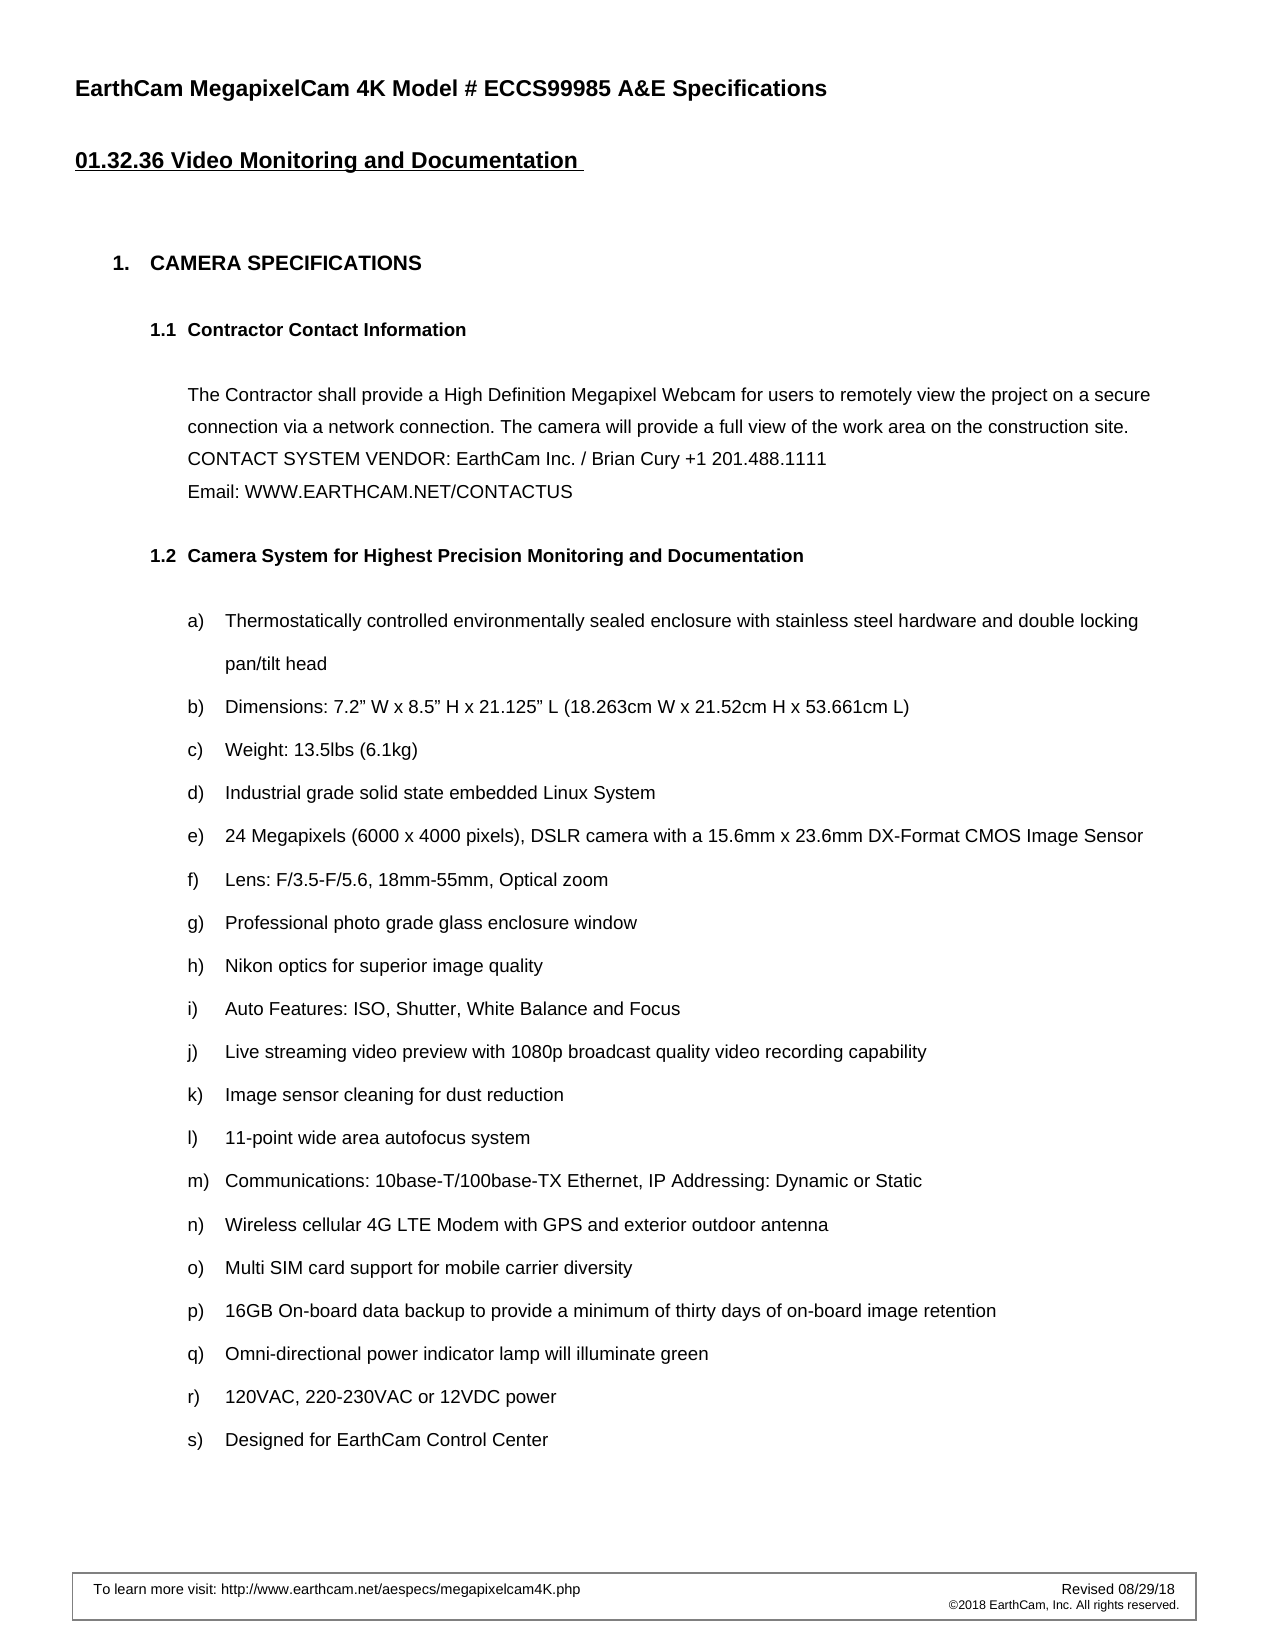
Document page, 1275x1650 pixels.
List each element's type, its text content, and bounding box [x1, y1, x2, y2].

text 01.32.36 Video Monitoring and Documentation [75, 147, 1200, 173]
list Dimensions: 7.2” W x 8.5” H x 21.125” L (18.263cm W x 21.52cm H x 53.661cm L) [187, 696, 1200, 717]
list Professional photo grade glass enclosure window [187, 912, 1200, 933]
list Wireless cellular 4G LTE Modem with GPS and exterior outdoor antenna [187, 1213, 1200, 1235]
list CAMERA SPECIFICATIONS [112, 251, 1200, 275]
list The Contractor shall provide a High Definition Megapixel Webcam for users to remotely view the project on a secure connection via a network connection. The camera will provide a full view of the work area on the construction site. [187, 384, 1200, 437]
list Email: WWW.EARTHCAM.NET/CONTACTUS [187, 481, 1200, 502]
list 11-point wide area autofocus system [187, 1127, 1200, 1149]
list Multi SIM card support for mobile carrier diversity [187, 1257, 1200, 1278]
list Lens: F/3.5-F/5.6, 18mm-55mm, Optical zoom [187, 868, 1200, 890]
list 16GB On-board data backup to provide a minimum of thirty days of on-board image retention [187, 1300, 1200, 1321]
list 120VAC, 220-230VAC or 12VDC power [187, 1386, 1200, 1407]
list pan/tilt head [225, 653, 1200, 674]
text EarthCam MegapixelCam 4K Model # ECCS99985 A&E Specifications [75, 75, 1200, 101]
list Live streaming video preview with 1080p broadcast quality video recording capability [187, 1041, 1200, 1062]
list Omni-directional power indicator lamp will illuminate green [187, 1343, 1200, 1364]
list Designed for EarthCam Control Center [187, 1429, 1200, 1451]
list CONTACT SYSTEM VENDOR: EarthCam Inc. / Brian Cury +1 201.488.1111 [187, 448, 1200, 470]
list Weight: 13.5lbs (6.1kg) [187, 739, 1200, 761]
list 24 Megapixels (6000 x 4000 pixels), DSLR camera with a 15.6mm x 23.6mm DX-Format CMOS Image Sensor [187, 825, 1200, 847]
list Contractor Contact Information [150, 319, 1200, 341]
list Industrial grade solid state embedded Linux System [187, 782, 1200, 804]
list Nikon optics for superior image quality [187, 955, 1200, 976]
list Image sensor cleaning for dust reduction [187, 1084, 1200, 1106]
list Auto Features: ISO, Shutter, White Balance and Focus [187, 998, 1200, 1019]
list Communications: 10base-T/100base-TX Ethernet, IP Addressing: Dynamic or Static [187, 1170, 1200, 1192]
list Camera System for Highest Precision Monitoring and Documentation [150, 545, 1200, 567]
list Thermostatically controlled environmentally sealed enclosure with stainless steel hardware and double locking [187, 610, 1200, 631]
